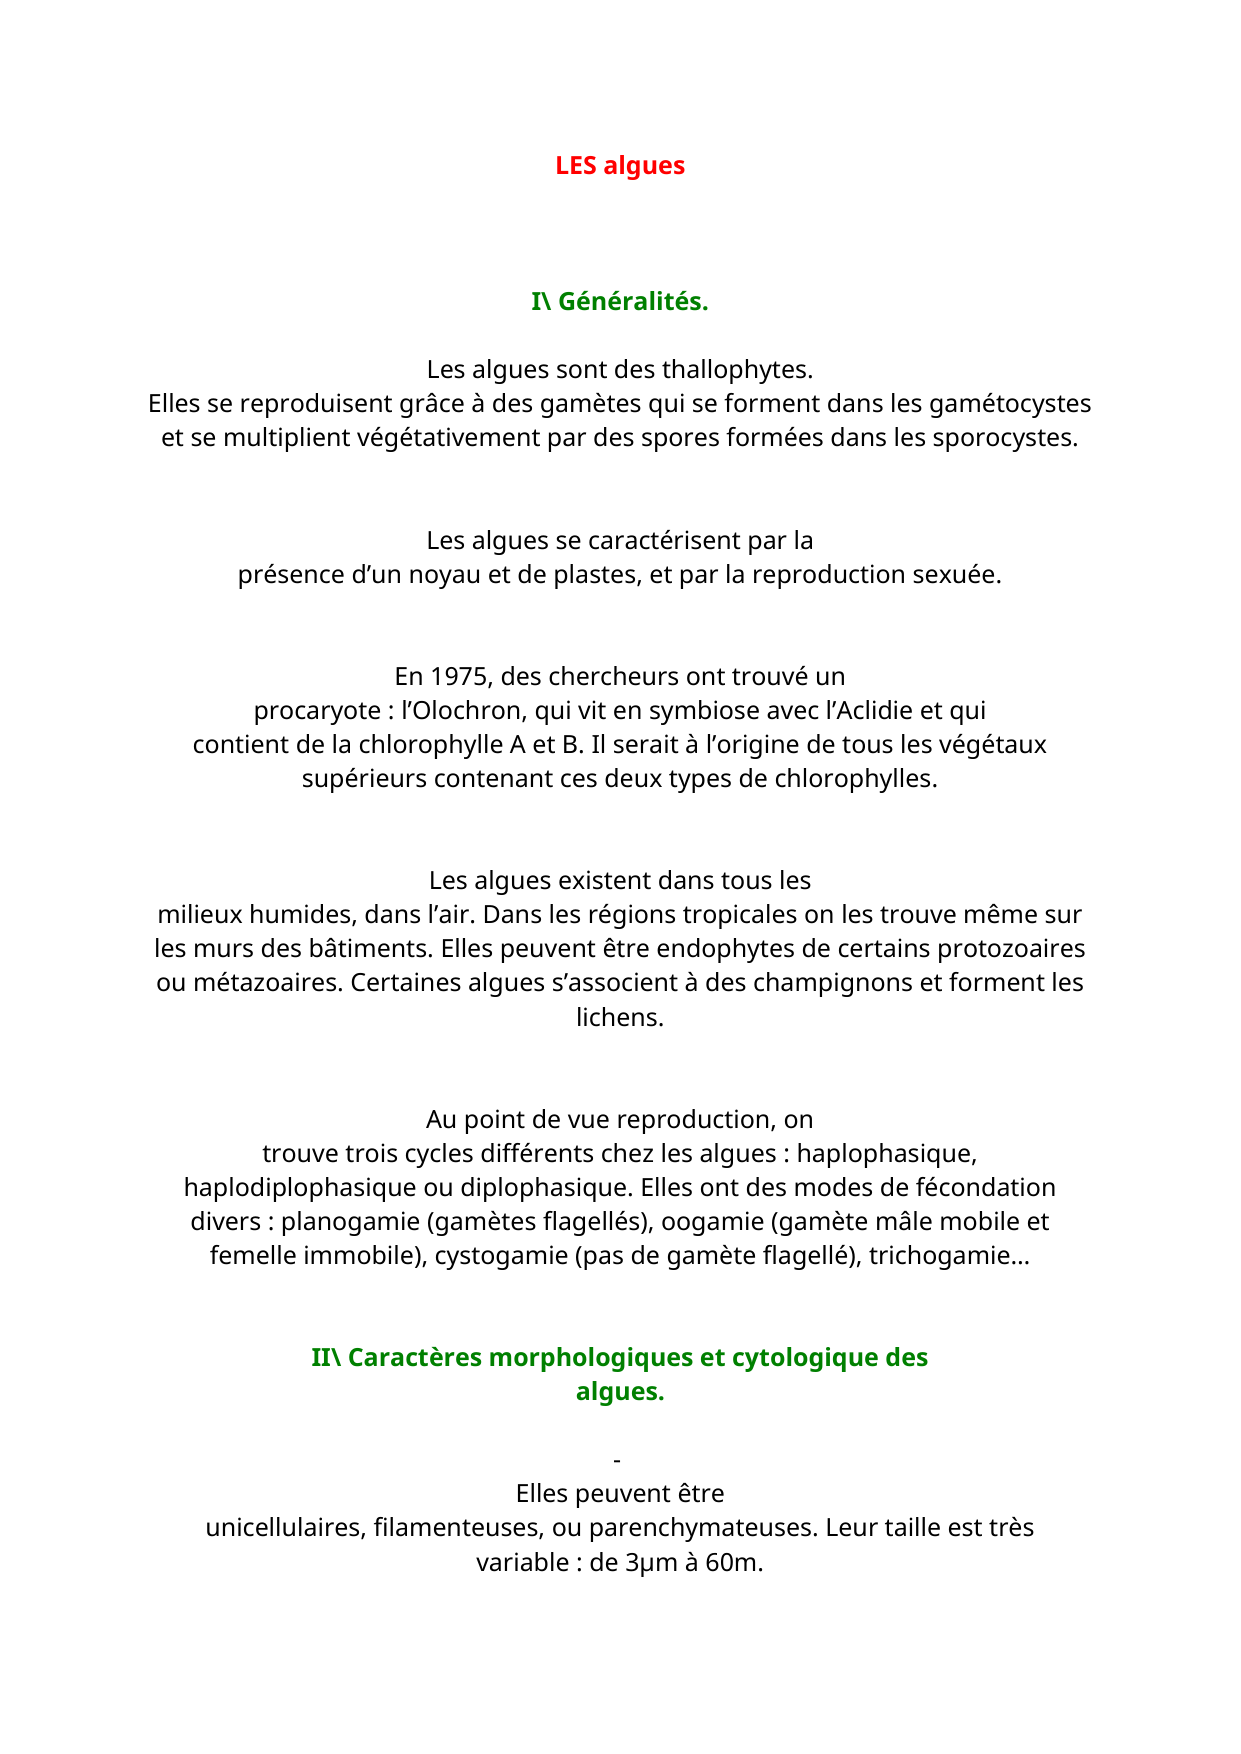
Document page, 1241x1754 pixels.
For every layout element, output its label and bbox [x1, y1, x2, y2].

text [148, 148, 1093, 1578]
